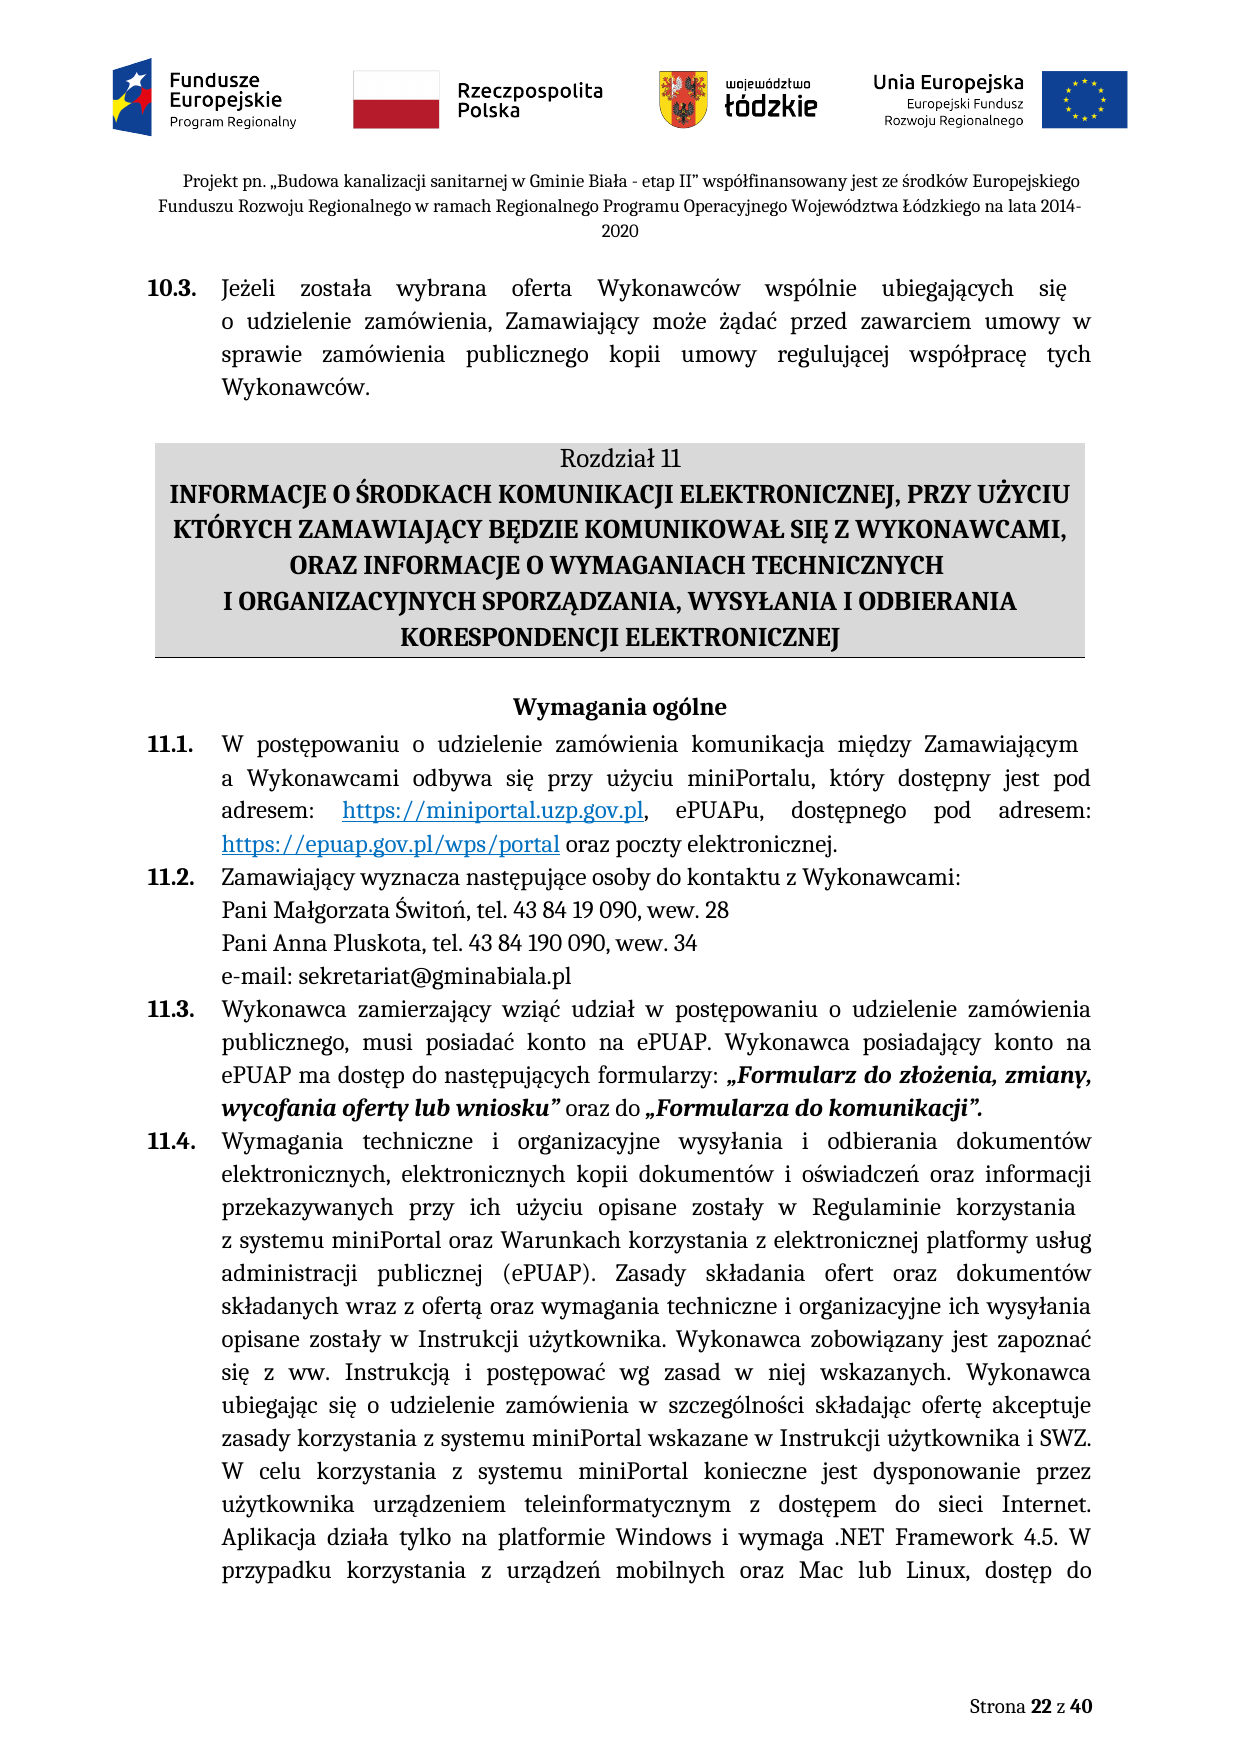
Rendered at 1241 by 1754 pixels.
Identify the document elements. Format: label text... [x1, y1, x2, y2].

table_header Rozdział 11 INFORMACJE O ŚRODKACH KOMUNIKACJI ELEKTRONICZNEJ, PRZY UŻYCIU KTÓRYCH ZAMAWIAJĄCY BĘDZIE KOMUNIKOWAŁ SIĘ Z WYKONAWCAMI, ORAZ INFORMACJE O WYMAGANIACH TECHNICZNYCH I ORGANIZACYJNYCH SPORZĄDZANIA, WYSYŁANIA I ODBIERANIA KORESPONDENCJI ELEKTRONICZNEJ [155, 443, 1085, 657]
text e-mail: sekretariat@gminabiala.pl [221, 962, 1093, 990]
list W postępowaniu o udzielenie zamówienia komunikacja między Zamawiającym a Wykonawcami odbywa się przy użyciu miniPortalu, który dostępny jest pod adresem: https://miniportal.uzp.gov.pl, ePUAPu, dostępnego pod adresem: https://epuap.gov.pl/wps/portal oraz poczty elektronicznej. [148, 730, 1093, 858]
list Jeżeli została wybrana oferta Wykonawców wspólnie ubiegających się o udzielenie zamówienia, Zamawiający może żądać przed zawarciem umowy w sprawie zamówienia publicznego kopii umowy regulującej współpracę tych Wykonawców. [148, 274, 1093, 402]
list Zamawiający wyznacza następujące osoby do kontaktu z Wykonawcami: [148, 862, 1093, 891]
picture [93, 38, 1147, 156]
text Pani Małgorzata Świtoń, tel. 43 84 19 090, wew. 28 [221, 896, 1093, 924]
list Wykonawca zamierzający wziąć udział w postępowaniu o udzielenie zamówienia publicznego, musi posiadać konto na ePUAP. Wykonawca posiadający konto na ePUAP ma dostęp do następujących formularzy: „Formularz do złożenia, zmiany, wycofania oferty lub wniosku” oraz do „Formularza do komunikacji”. [148, 994, 1093, 1122]
text Pani Anna Pluskota, tel. 43 84 190 090, wew. 34 [221, 928, 1093, 957]
text Wymagania ogólne [148, 693, 1093, 722]
